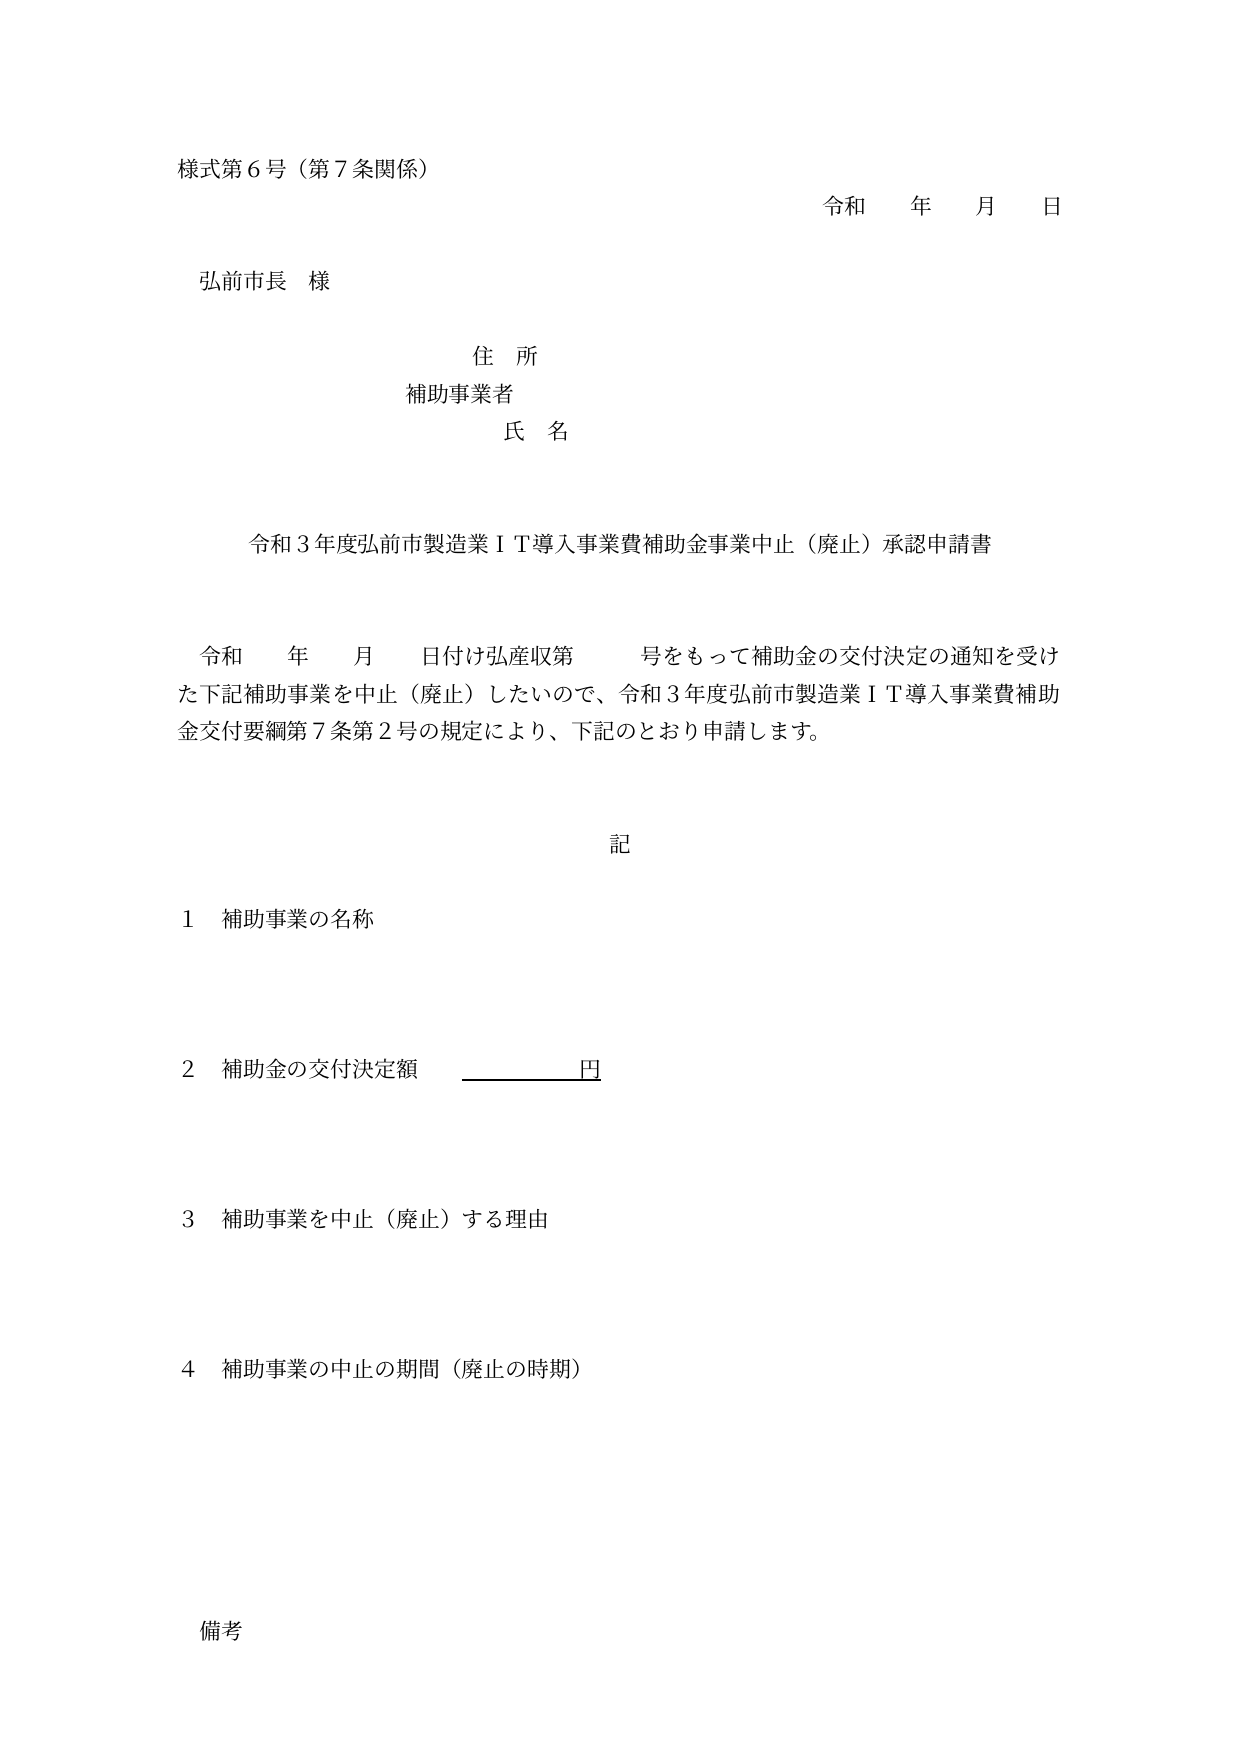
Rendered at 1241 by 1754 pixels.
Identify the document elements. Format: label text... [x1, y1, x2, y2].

text 住 所 [177, 337, 1063, 374]
text 記 [177, 824, 1063, 862]
text 補助事業者 [177, 374, 1063, 412]
text ３ 補助事業を中止（廃止）する理由 [177, 1199, 1063, 1237]
text 令和 年 月 日 [177, 187, 1063, 224]
text 様式第６号（第７条関係） [177, 149, 1063, 187]
text 弘前市長 様 [177, 262, 1063, 299]
text ２ 補助金の交付決定額 円 [177, 1049, 1063, 1087]
text 氏 名 [177, 412, 1063, 449]
text 令和３年度弘前市製造業ＩＴ導入事業費補助金事業中止（廃止）承認申請書 [177, 524, 1063, 562]
text 令和 年 月 日付け弘産収第 号をもって補助金の交付決定の通知を受けた下記補助事業を中止（廃止）したいので、令和３年度弘前市製造業ＩＴ導入事業費補助金交付要綱第７条第２号の規定により、下記のとおり申請します。 [177, 637, 1063, 749]
text １ 補助事業の名称 [177, 899, 1063, 937]
text ４ 補助事業の中止の期間（廃止の時期） [177, 1349, 1063, 1387]
text 備考 [177, 1612, 1063, 1649]
